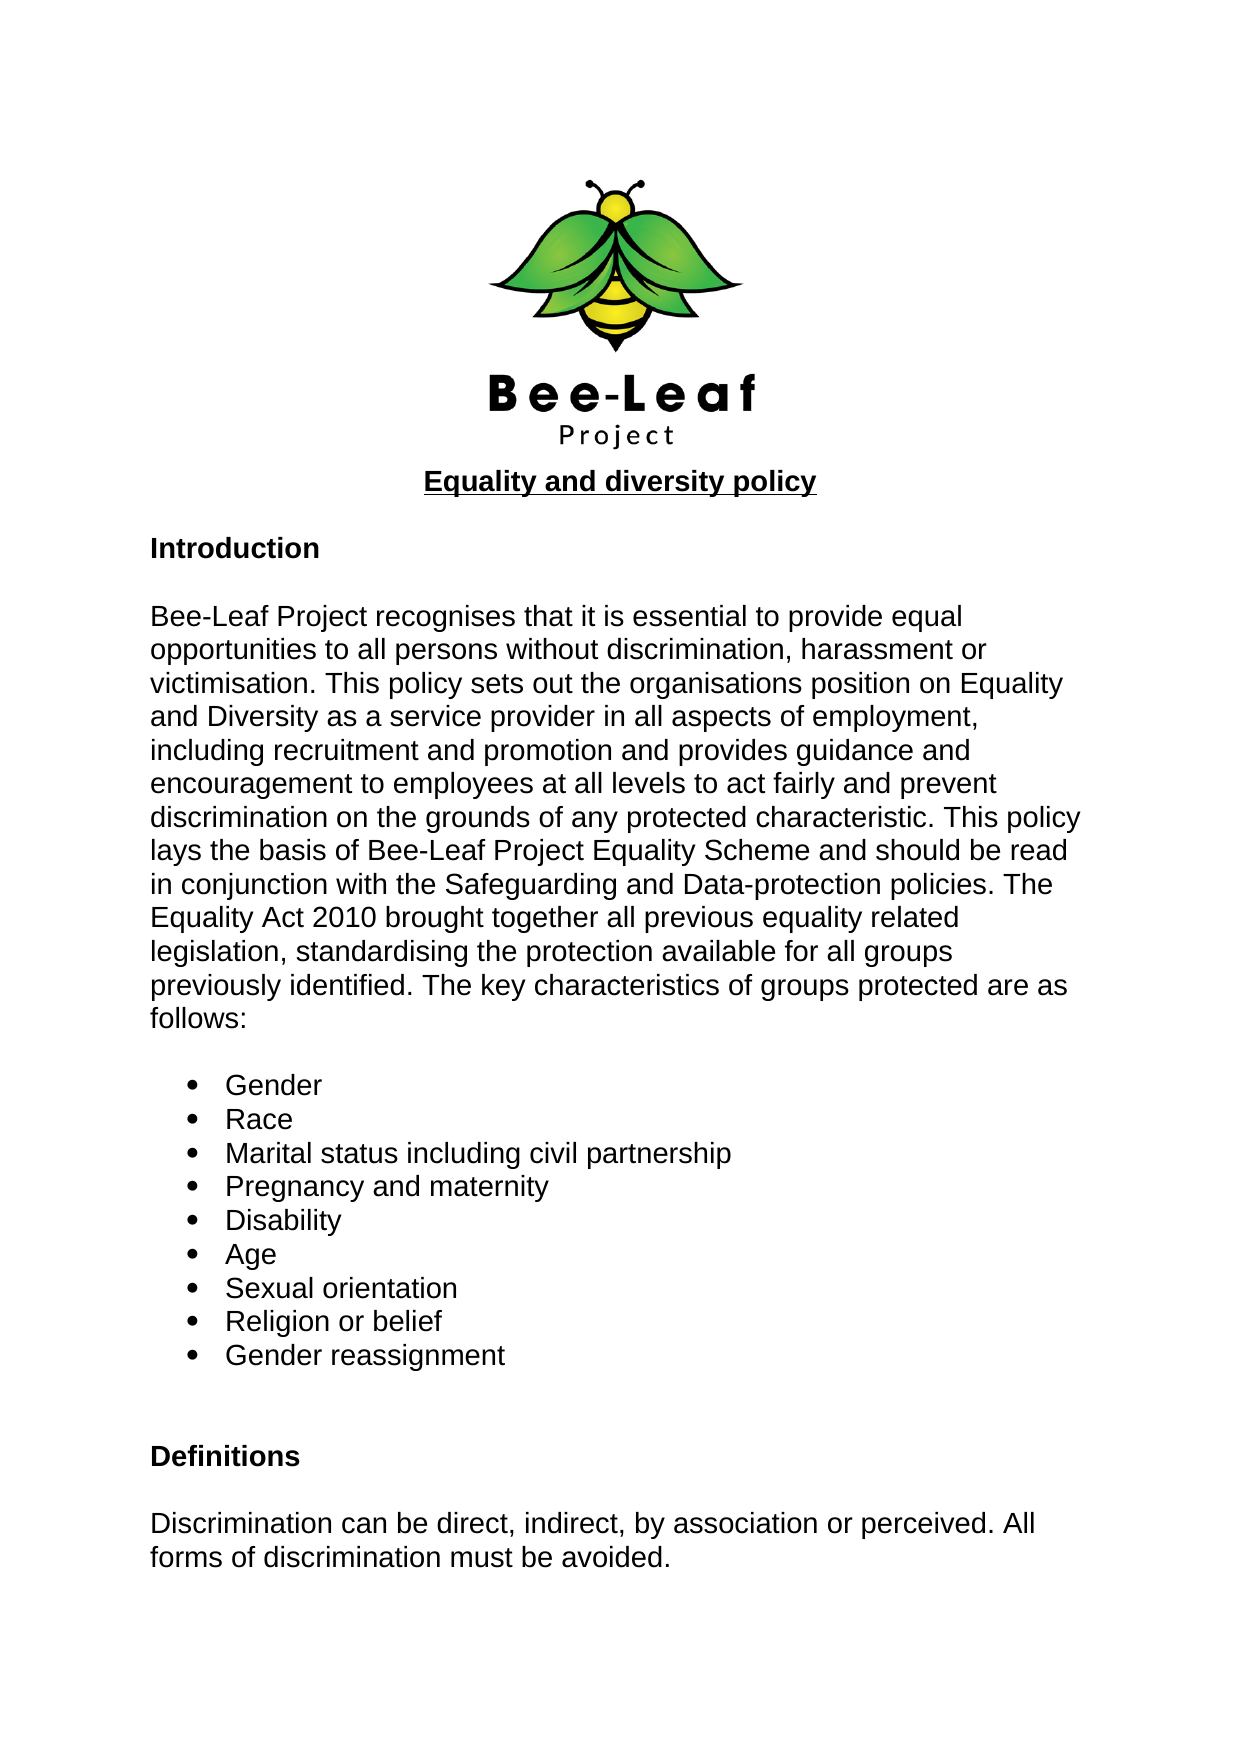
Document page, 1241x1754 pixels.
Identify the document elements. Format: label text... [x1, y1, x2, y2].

text Definitions [150, 1439, 1090, 1473]
text Equality and diversity policy [150, 464, 1090, 498]
list Age [187, 1237, 1090, 1271]
list Race [187, 1102, 1090, 1136]
list Pregnancy and maternity [187, 1169, 1090, 1203]
list Religion or belief [187, 1304, 1090, 1338]
list Gender [187, 1068, 1090, 1102]
list Disability [187, 1203, 1090, 1237]
text Bee-Leaf Project recognises that it is essential to provide equal opportunities to all persons without discrimination, harassment or victimisation. This policy sets out the organisations position on Equality and Diversity as a service provider in all aspects of employment, including recruitment and promotion and provides guidance and encouragement to employees at all levels to act fairly and prevent discrimination on the grounds of any protected characteristic. This policy lays the basis of Bee-Leaf Project Equality Scheme and should be read in conjunction with the Safeguarding and Data-protection policies. The Equality Act 2010 brought together all previous equality related legislation, standardising the protection available for all groups previously identified. The key characteristics of groups protected are as follows: [150, 599, 1090, 1035]
text Introduction [150, 532, 1090, 565]
list Marital status including civil partnership [187, 1136, 1090, 1169]
text Discrimination can be direct, indirect, by association or perceived. All forms of discrimination must be avoided. [150, 1506, 1090, 1573]
picture [464, 150, 776, 465]
list Gender reassignment [187, 1338, 1090, 1372]
list Sexual orientation [187, 1271, 1090, 1304]
